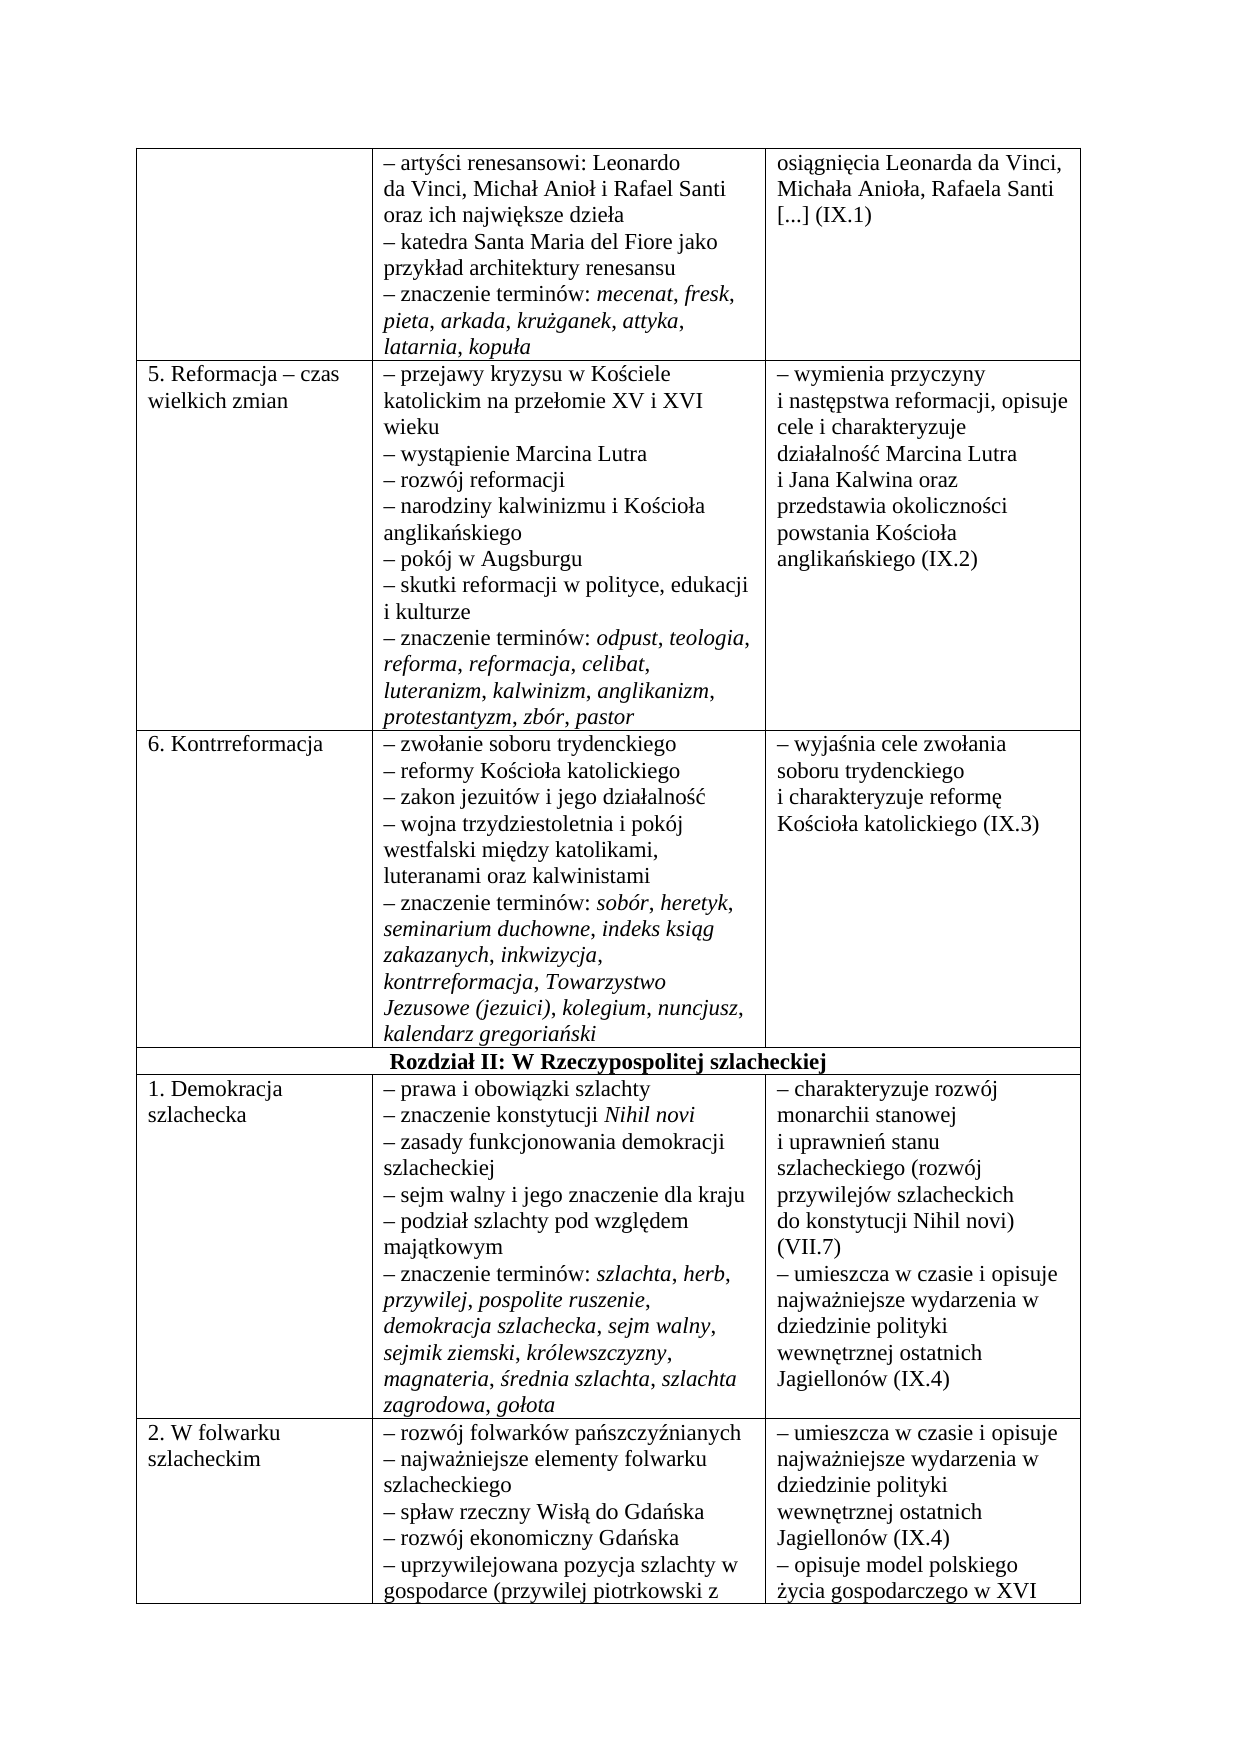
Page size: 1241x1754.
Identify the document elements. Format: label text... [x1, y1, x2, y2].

table_cell – przejawy kryzysu w Kościele katolickim na przełomie XV i XVI wieku – wystąpienie Marcina Lutra – rozwój reformacji – narodziny kalwinizmu i Kościoła anglikańskiego – pokój w Augsburgu – skutki reformacji w polityce, edukacji i kulturze – znaczenie terminów: odpust, teologia, reforma, reformacja, celibat, luteranizm, kalwinizm, anglikanizm, protestantyzm, zbór, pastor [373, 361, 765, 729]
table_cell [766, 149, 1080, 359]
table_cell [137, 1419, 372, 1603]
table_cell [373, 149, 765, 359]
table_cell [766, 1419, 1080, 1603]
table_cell – charakteryzuje rozwój monarchii stanowej i uprawnień stanu szlacheckiego (rozwój przywilejów szlacheckich do konstytucji Nihil novi) (VII.7) – umieszcza w czasie i opisuje najważniejsze wydarzenia w dziedzinie polityki wewnętrznej ostatnich Jagiellonów (IX.4) [766, 1075, 1080, 1418]
table_cell – wymienia przyczyny i następstwa reformacji, opisuje cele i charakteryzuje działalność Marcina Lutra i Jana Kalwina oraz przedstawia okoliczności powstania Kościoła anglikańskiego (IX.2) [766, 361, 1080, 729]
table_cell 5. Reformacja – czas wielkich zmian [137, 361, 372, 729]
table_cell – zwołanie soboru trydenckiego – reformy Kościoła katolickiego – zakon jezuitów i jego działalność – wojna trzydziestoletnia i pokój westfalski między katolikami, luteranami oraz kalwinistami – znaczenie terminów: sobór, heretyk, seminarium duchowne, indeks ksiąg zakazanych, inkwizycja, kontrreformacja, Towarzystwo Jezusowe (jezuici), kolegium, nuncjusz, kalendarz gregoriański [373, 731, 765, 1047]
table_cell Rozdział II: W Rzeczypospolitej szlacheckiej [137, 1048, 1080, 1074]
table_cell 1. Demokracja szlachecka [137, 1075, 372, 1418]
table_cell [137, 149, 372, 359]
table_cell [373, 1419, 765, 1603]
table_cell 6. Kontrreformacja [137, 731, 372, 1047]
table_cell – prawa i obowiązki szlachty – znaczenie konstytucji Nihil novi – zasady funkcjonowania demokracji szlacheckiej – sejm walny i jego znaczenie dla kraju – podział szlachty pod względem majątkowym – znaczenie terminów: szlachta, herb, przywilej, pospolite ruszenie, demokracja szlachecka, sejm walny, sejmik ziemski, królewszczyzny, magnateria, średnia szlachta, szlachta zagrodowa, gołota [373, 1075, 765, 1418]
table_cell – wyjaśnia cele zwołania soboru trydenckiego i charakteryzuje reformę Kościoła katolickiego (IX.3) [766, 731, 1080, 1047]
